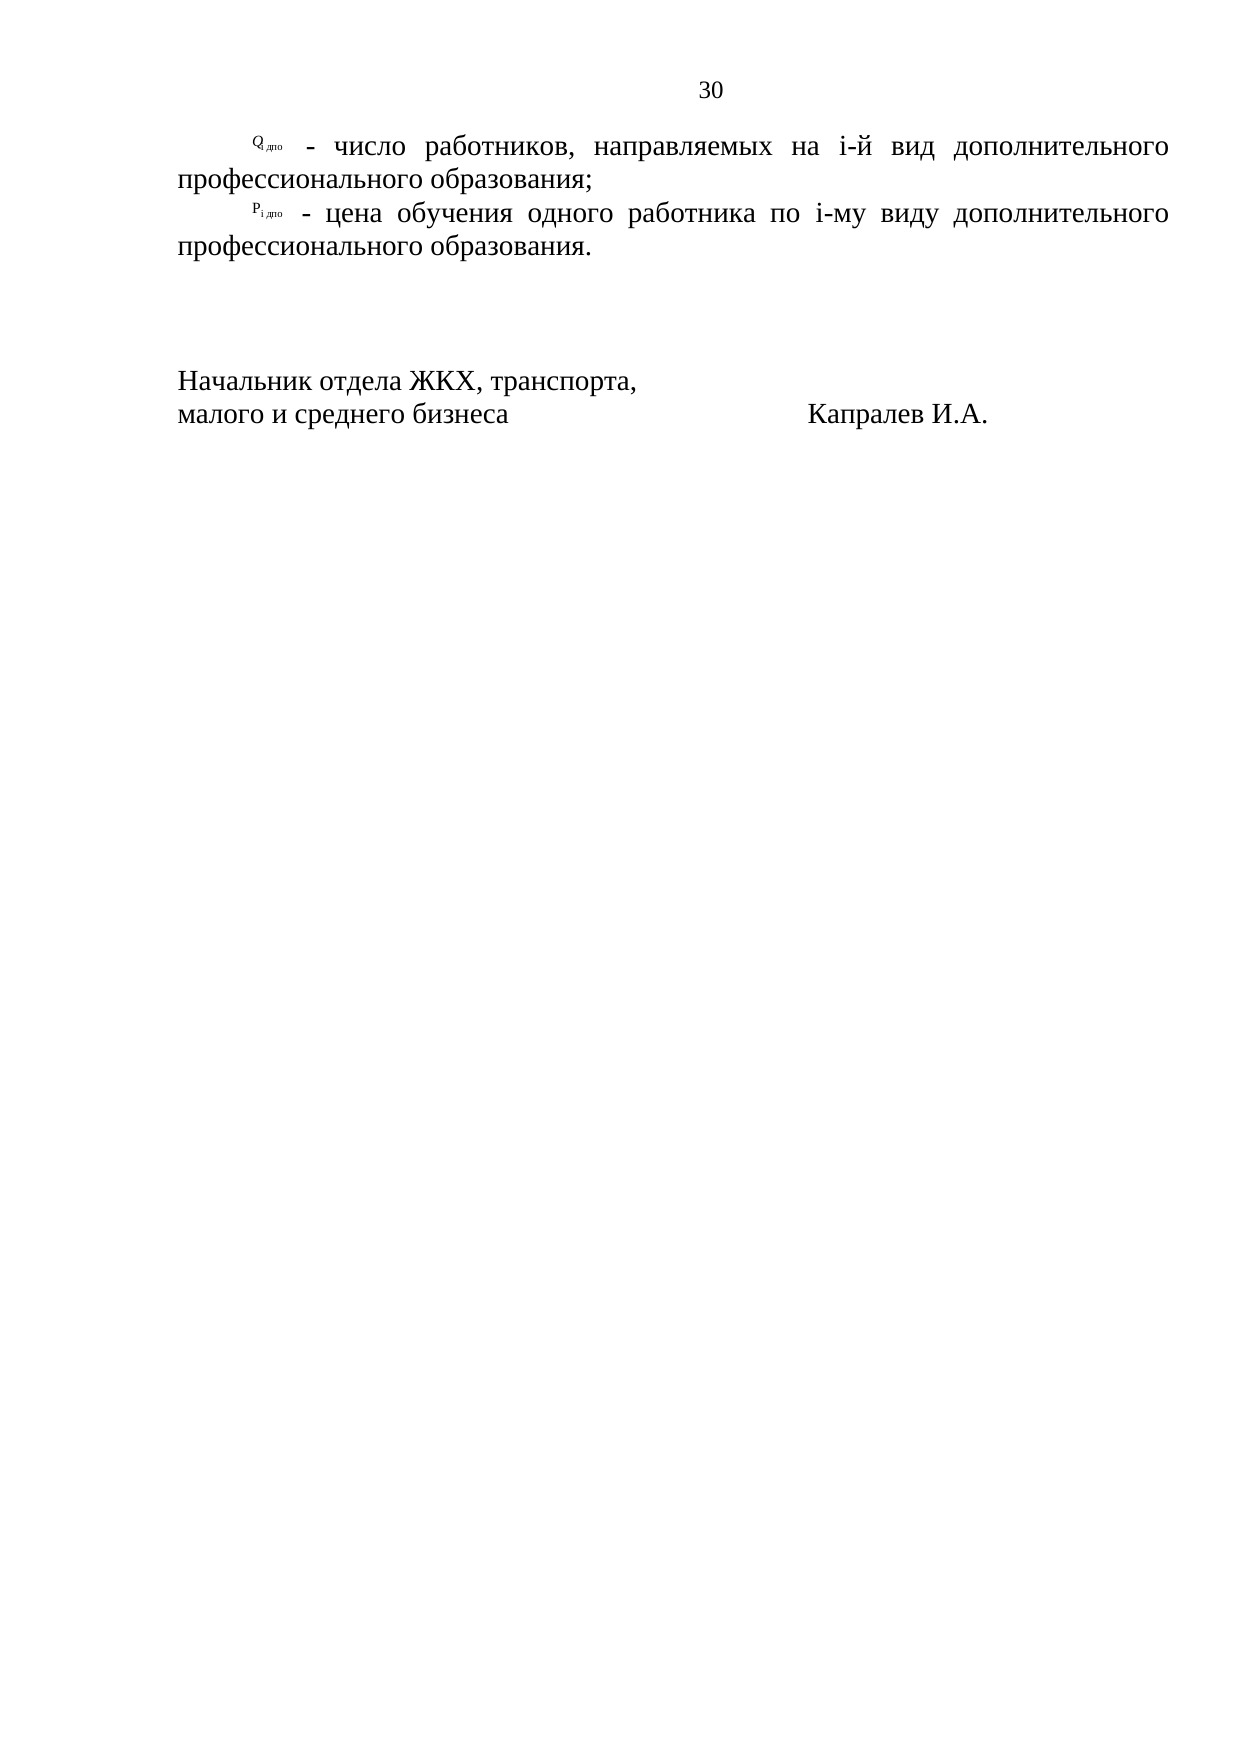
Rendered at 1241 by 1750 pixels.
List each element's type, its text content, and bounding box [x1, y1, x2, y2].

text малого и среднего бизнеса Капралев И.А. [177, 396, 1169, 430]
text - цена обучения одного работника по i-му виду дополнительного профессионального образования. [177, 195, 1169, 262]
text Начальник отдела ЖКХ, транспорта, [177, 363, 1169, 396]
text - число работников, направляемых на i-й вид дополнительного профессионального образования; [177, 128, 1169, 195]
